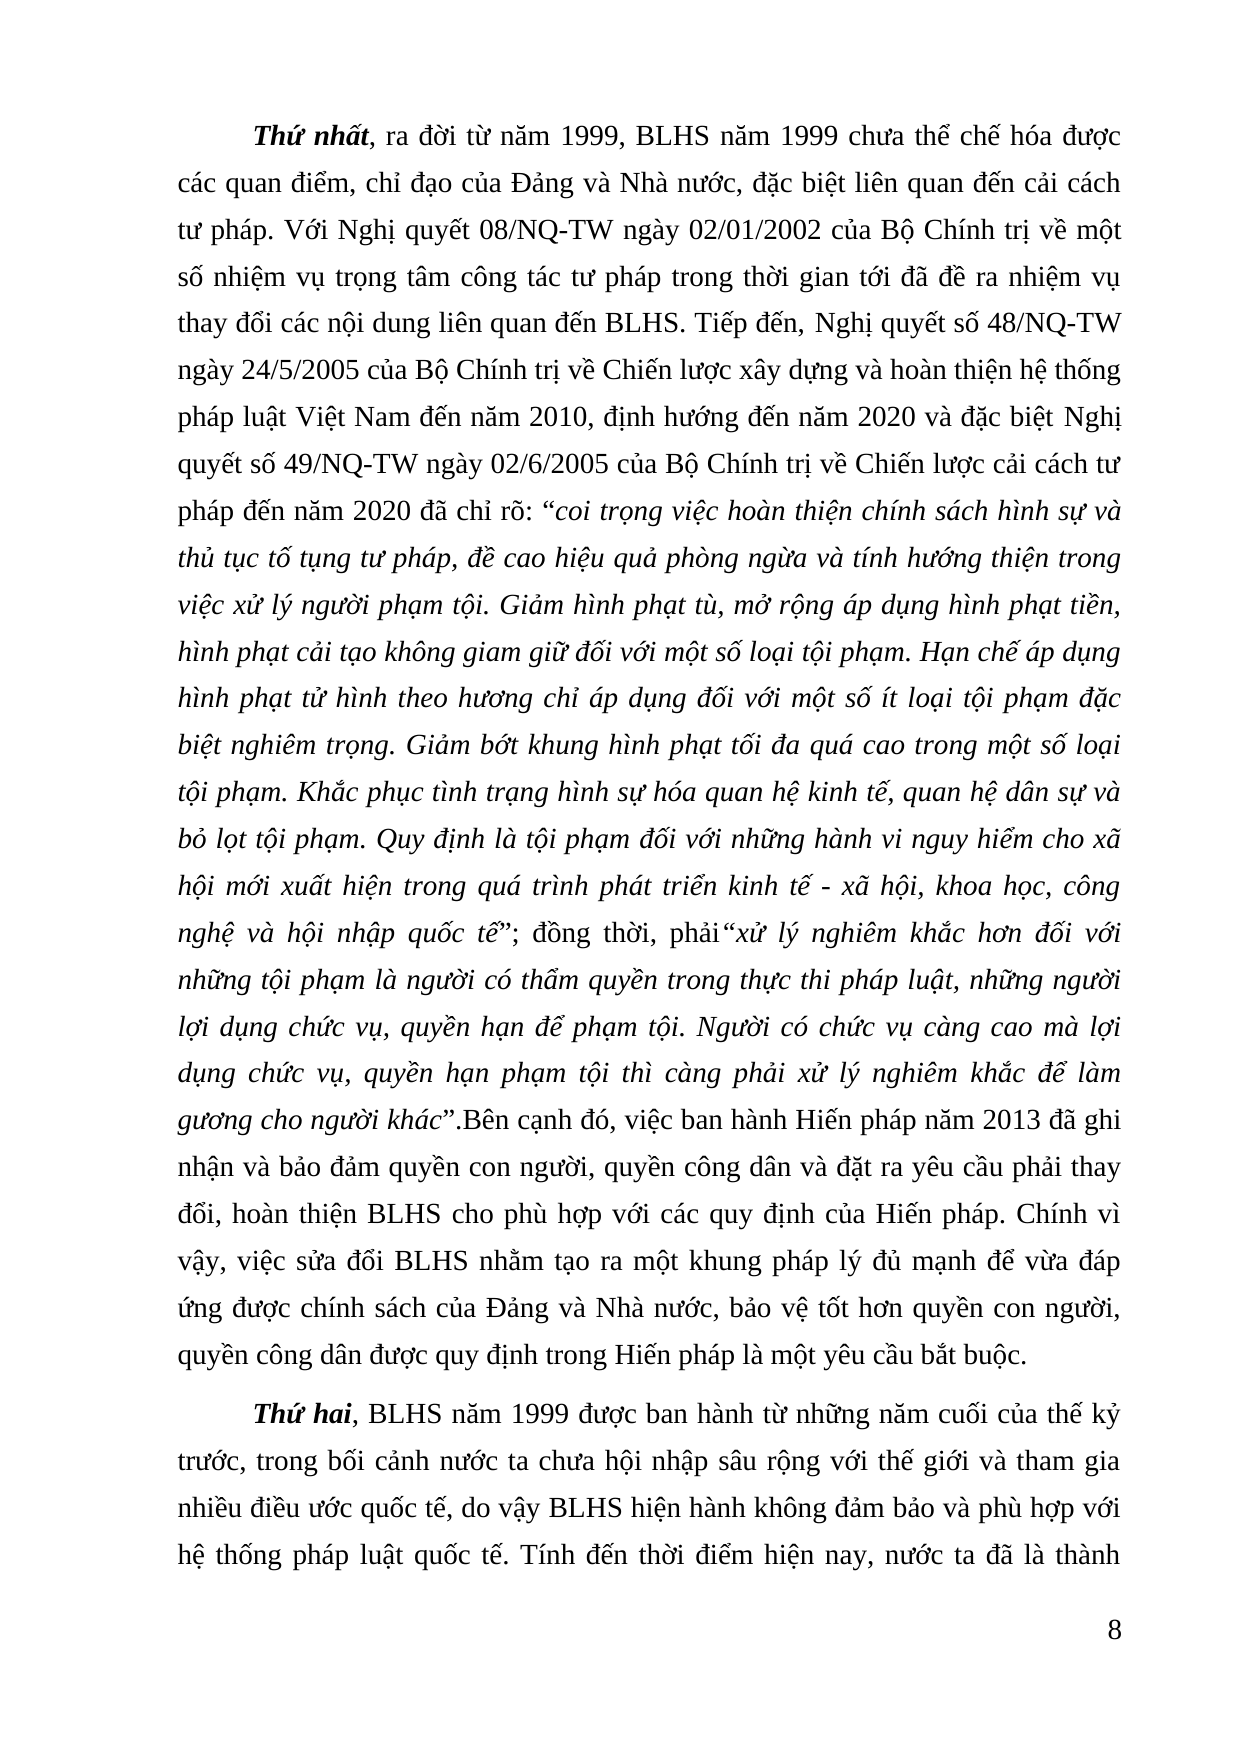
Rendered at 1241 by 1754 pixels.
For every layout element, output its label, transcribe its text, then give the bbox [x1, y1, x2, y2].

text Thứ nhất, ra đời từ năm 1999, BLHS năm 1999 chưa thể chế hóa được các quan điểm, chỉ đạo của Đảng và Nhà nước, đặc biệt liên quan đến cải cách tư pháp. Với Nghị quyết 08/NQ-TW ngày 02/01/2002 của Bộ Chính trị về một số nhiệm vụ trọng tâm công tác tư pháp trong thời gian tới đã đề ra nhiệm vụ thay đổi các nội dung liên quan đến BLHS. Tiếp đến, Nghị quyết số 48/NQ-TW ngày 24/5/2005 của Bộ Chính trị về Chiến lược xây dựng và hoàn thiện hệ thống pháp luật Việt Nam đến năm 2010, định hướng đến năm 2020 và đặc biệt Nghị quyết số 49/NQ-TW ngày 02/6/2005 của Bộ Chính trị về Chiến lược cải cách tư pháp đến năm 2020 đã chỉ rõ: “coi trọng việc hoàn thiện chính sách hình sự và thủ tục tố tụng tư pháp, đề cao hiệu quả phòng ngừa và tính hướng thiện trong việc xử lý người phạm tội. Giảm hình phạt tù, mở rộng áp dụng hình phạt tiền, hình phạt cải tạo không giam giữ đối với một số loại tội phạm. Hạn chế áp dụng hình phạt tử hình theo hương chỉ áp dụng đối với một số ít loại tội phạm đặc biệt nghiêm trọng. Giảm bớt khung hình phạt tối đa quá cao trong một số loại tội phạm. Khắc phục tình trạng hình sự hóa quan hệ kinh tế, quan hệ dân sự và bỏ lọt tội phạm. Quy định là tội phạm đối với những hành vi nguy hiểm cho xã hội mới xuất hiện trong quá trình phát triển kinh tế - xã hội, khoa học, công nghệ và hội nhập quốc tế”; đồng thời, phải“xử lý nghiêm khắc hơn đối với những tội phạm là người có thẩm quyền trong thực thi pháp luật, những người lợi dụng chức vụ, quyền hạn để phạm tội. Người có chức vụ càng cao mà lợi dụng chức vụ, quyền hạn phạm tội thì càng phải xử lý nghiêm khắc để làm gương cho người khác”.Bên cạnh đó, việc ban hành Hiến pháp năm 2013 đã ghi nhận và bảo đảm quyền con người, quyền công dân và đặt ra yêu cầu phải thay đổi, hoàn thiện BLHS cho phù hợp với các quy định của Hiến pháp. Chính vì vậy, việc sửa đổi BLHS nhằm tạo ra một khung pháp lý đủ mạnh để vừa đáp ứng được chính sách của Đảng và Nhà nước, bảo vệ tốt hơn quyền con người, quyền công dân được quy định trong Hiến pháp là một yêu cầu bắt buộc. [177, 118, 1122, 1370]
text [177, 1396, 1122, 1570]
